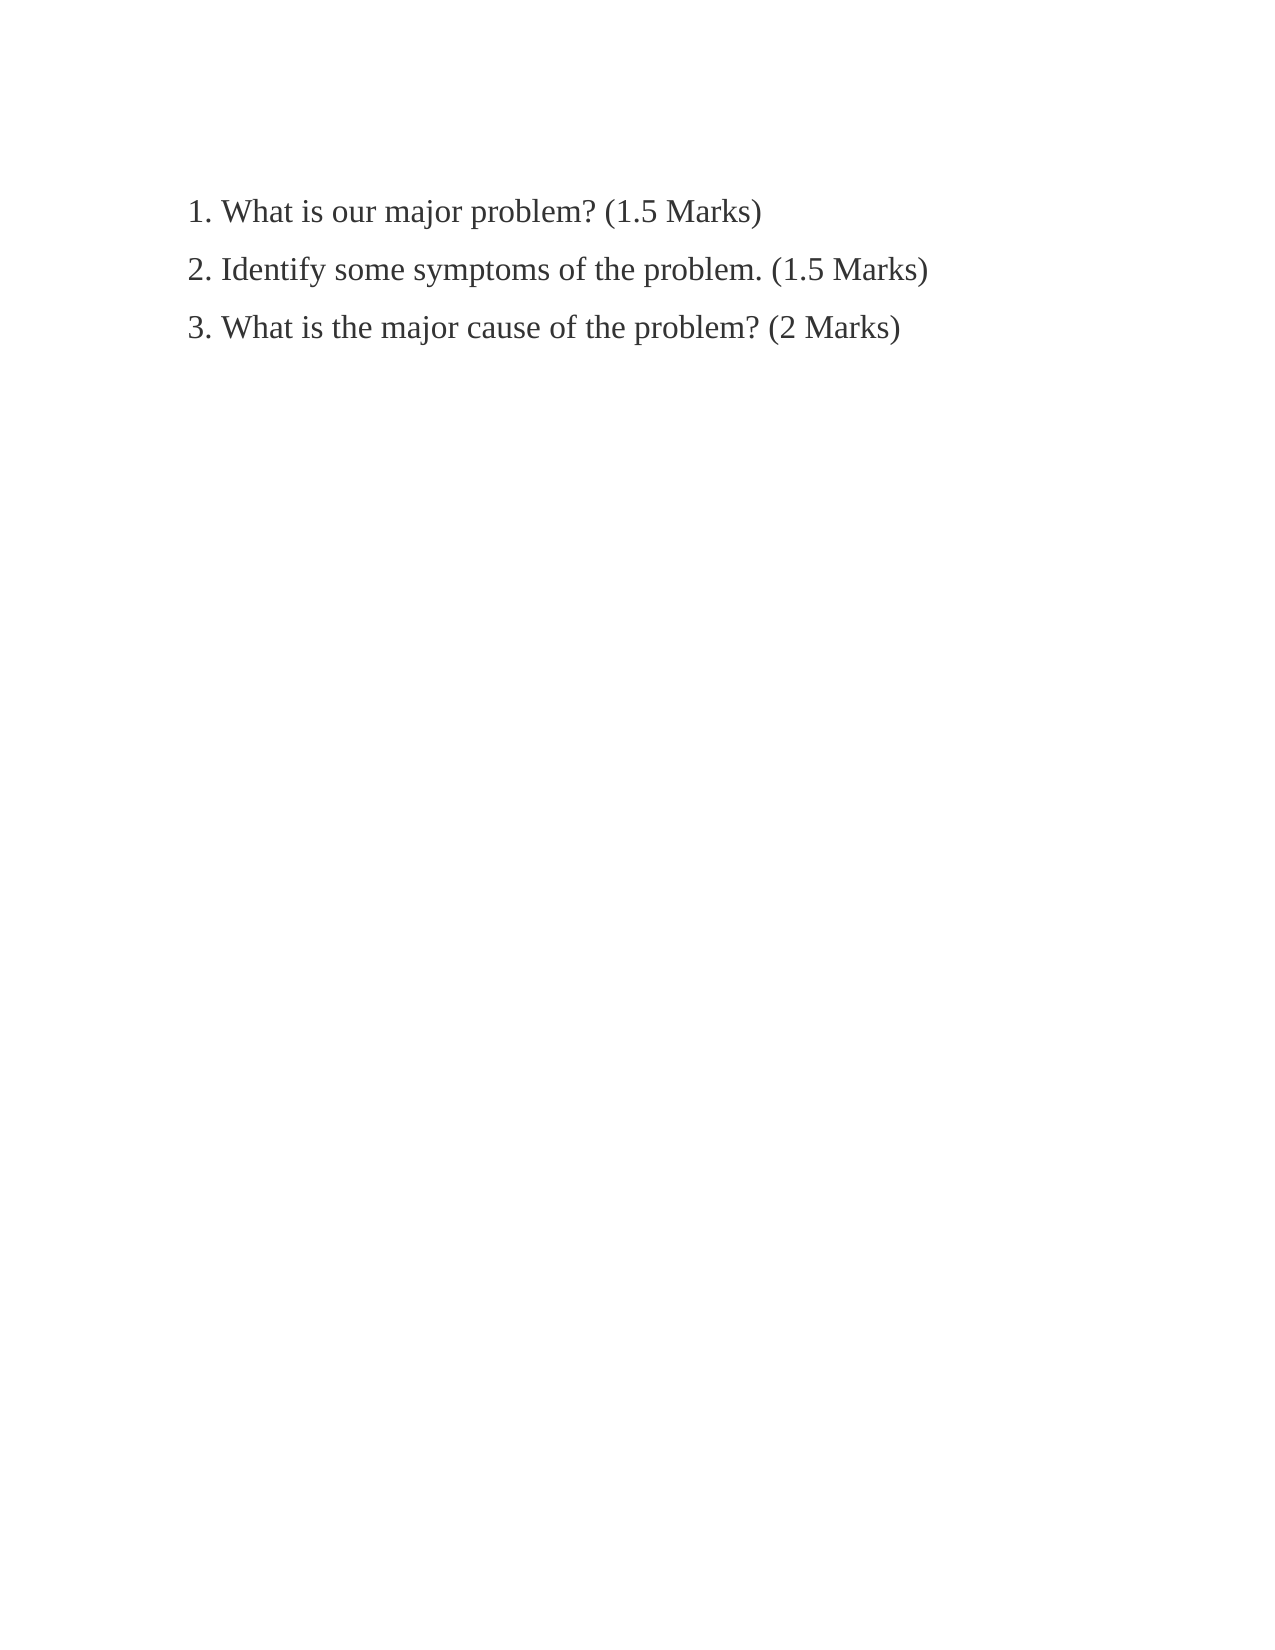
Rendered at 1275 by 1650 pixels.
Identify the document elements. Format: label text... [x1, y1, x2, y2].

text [187, 150, 1087, 230]
text 2. Identify some symptoms of the problem. (1.5 Marks) [187, 249, 1087, 288]
text 3. What is the major cause of the problem? (2 Marks) [187, 307, 1087, 346]
